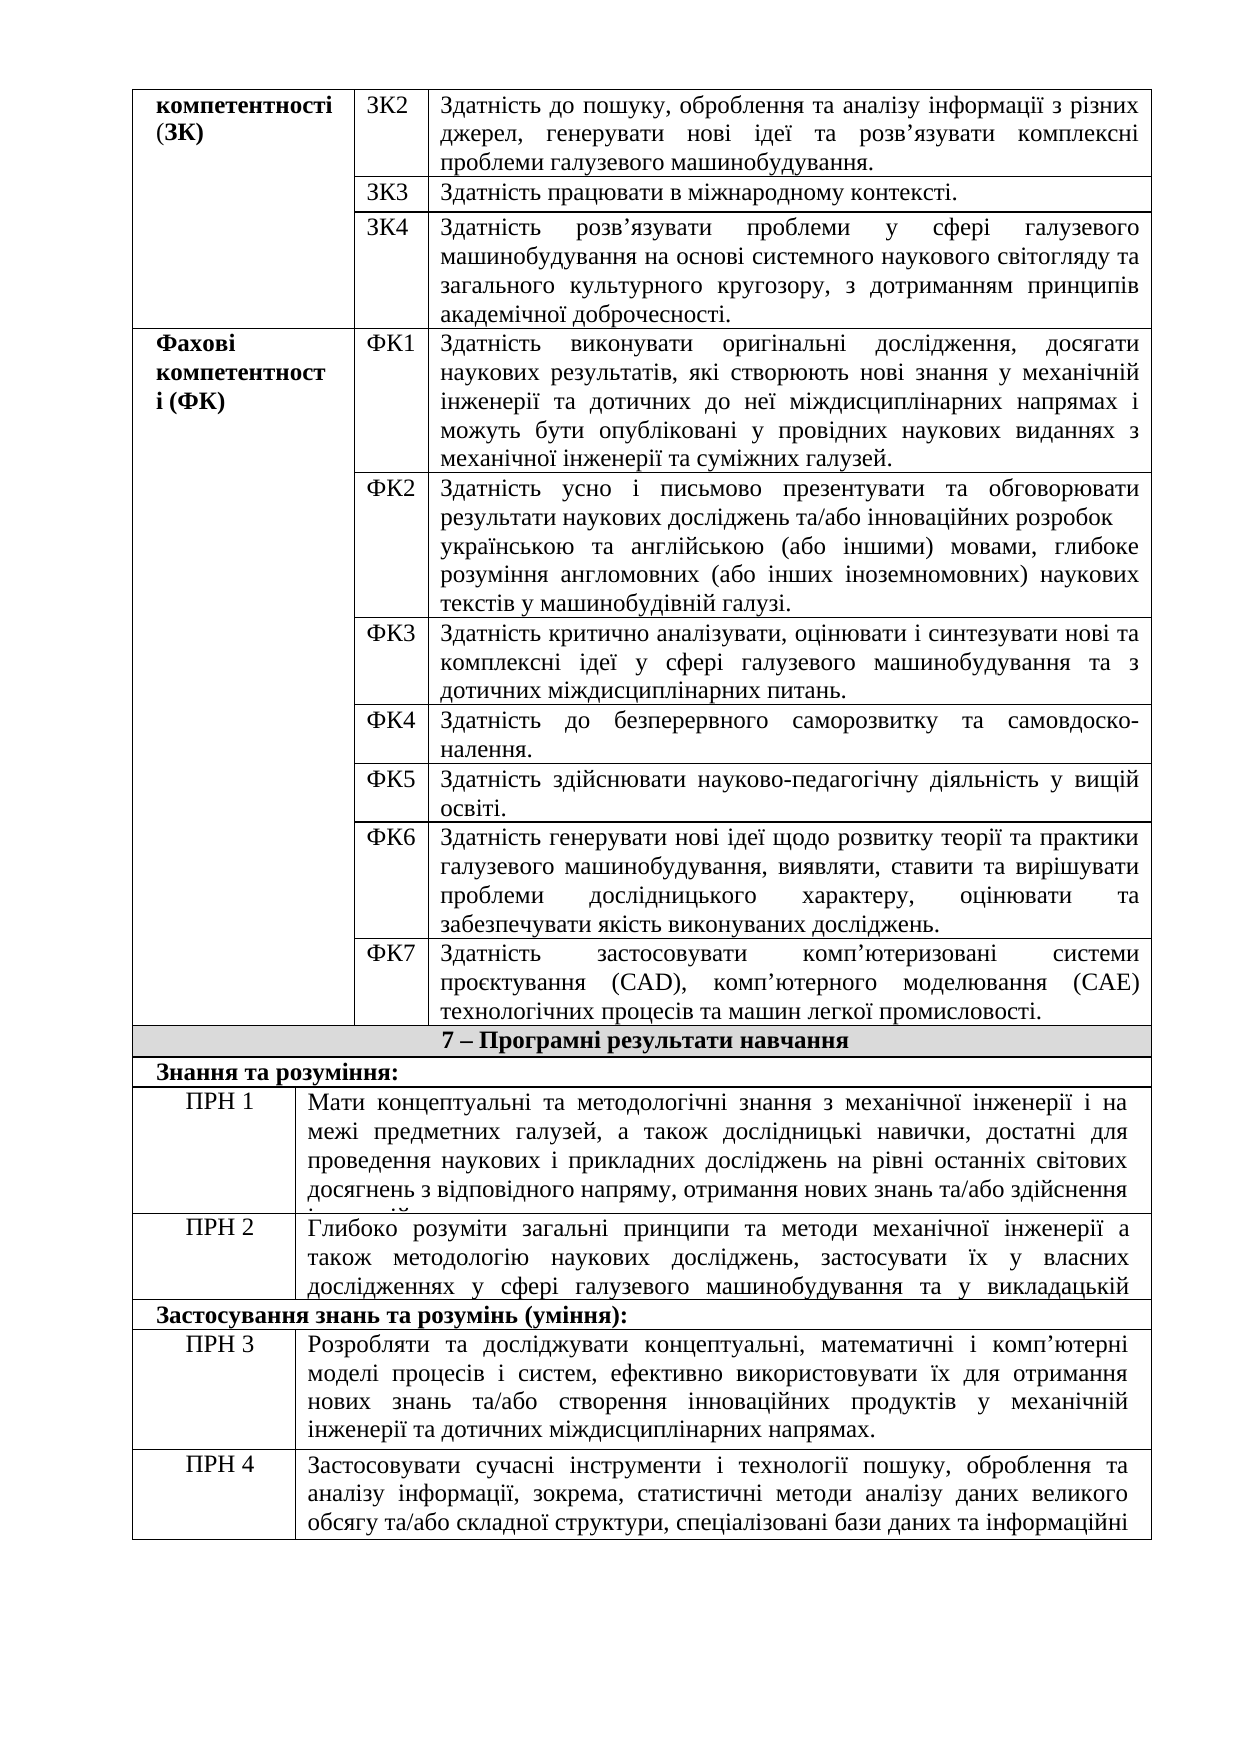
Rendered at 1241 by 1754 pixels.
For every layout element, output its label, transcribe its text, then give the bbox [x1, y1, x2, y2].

table_cell ФК3 [355, 618, 428, 704]
table_cell ФК1 [355, 329, 428, 472]
table_cell ЗК2 [355, 90, 428, 176]
table_cell ПРН 1 [133, 1088, 295, 1212]
table_cell Глибоко розуміти загальні принципи та методи механічної інженерії а також методологію наукових досліджень, застосувати їх у власних дослідженнях у сфері галузевого машинобудування та у викладацькій практиці. [296, 1214, 1151, 1299]
table_cell Мати концептуальні та методологічні знання з механічної інженерії і на межі предметних галузей, а також дослідницькі навички, достатні для проведення наукових і прикладних досліджень на рівні останніх світових досягнень з відповідного напряму, отримання нових знань та/або здійснення інновацій. [296, 1088, 1151, 1212]
table_cell Здатність усно і письмово презентувати та обговорювати результати наукових досліджень та/або інноваційних розробок українською та англійською (або іншими) мовами, глибоке розуміння англомовних (або інших іноземномовних) наукових текстів у машинобудівній галузі. [429, 473, 1151, 617]
table_cell ПРН 2 [133, 1214, 295, 1299]
table_cell Здатність розв’язувати проблеми у сфері галузевого машинобудування на основі системного наукового світогляду та загального культурного кругозору, з дотриманням принципів академічної доброчесності. [429, 213, 1151, 327]
table_cell ФК5 [355, 764, 428, 821]
table_cell 7 – Програмні результати навчання [133, 1026, 1151, 1056]
table_cell Розробляти та досліджувати концептуальні, математичні і комп’ютерні моделі процесів і систем, ефективно використовувати їх для отримання нових знань та/або створення інноваційних продуктів у механічній інженерії та дотичних міждисциплінарних напрямах. [296, 1330, 1151, 1449]
table_cell ФК2 [355, 473, 428, 617]
table_cell ПРН 4 [133, 1450, 295, 1538]
table_cell Застосовувати сучасні інструменти і технології пошуку, оброблення та аналізу інформації, зокрема, статистичні методи аналізу даних великого обсягу та/або складної структури, спеціалізовані бази даних та інформаційні системи. [296, 1450, 1151, 1538]
table_cell ФК7 [355, 939, 428, 1025]
table_cell Знання та розуміння: [133, 1058, 1151, 1086]
table_cell Здатність критично аналізувати, оцінювати і синтезувати нові та комплексні ідеї у сфері галузевого машинобудування та з дотичних міждисциплінарних питань. [429, 618, 1151, 704]
table_cell ПРН 3 [133, 1330, 295, 1449]
table_cell Застосування знань та розумінь (уміння): [133, 1300, 1151, 1329]
table_cell Здатність генерувати нові ідеї щодо розвитку теорії та практики галузевого машинобудування, виявляти, ставити та вирішувати проблеми дослідницького характеру, оцінювати та забезпечувати якість виконуваних досліджень. [429, 823, 1151, 937]
table_cell Здатність до пошуку, оброблення та аналізу інформації з різних джерел, генерувати нові ідеї та розв’язувати комплексні проблеми галузевого машинобудування. [429, 90, 1151, 176]
table_cell ЗК3 [355, 177, 428, 211]
table_cell ФК6 [355, 823, 428, 937]
table_cell Здатність здійснювати науково-педагогічну діяльність у вищій освіті. [429, 764, 1151, 821]
table_cell Здатність застосовувати комп’ютеризовані системи проєктування (CAD), комп’ютерного моделювання (CAE) технологічних процесів та машин легкої промисловості. [429, 939, 1151, 1025]
table_cell Фахові компетентності (ФК) [133, 329, 354, 1025]
table_cell Здатність до безперервного саморозвитку та самовдоско- налення. [429, 705, 1151, 763]
table_cell Здатність виконувати оригінальні дослідження, досягати наукових результатів, які створюють нові знання у механічній інженерії та дотичних до неї міждисциплінарних напрямах і можуть бути опубліковані у провідних наукових виданнях з механічної інженерії та суміжних галузей. [429, 329, 1151, 472]
table_cell ФК4 [355, 705, 428, 763]
table_cell ЗК4 [355, 213, 428, 327]
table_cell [133, 90, 354, 327]
table_cell Здатність працювати в міжнародному контексті. [429, 177, 1151, 211]
